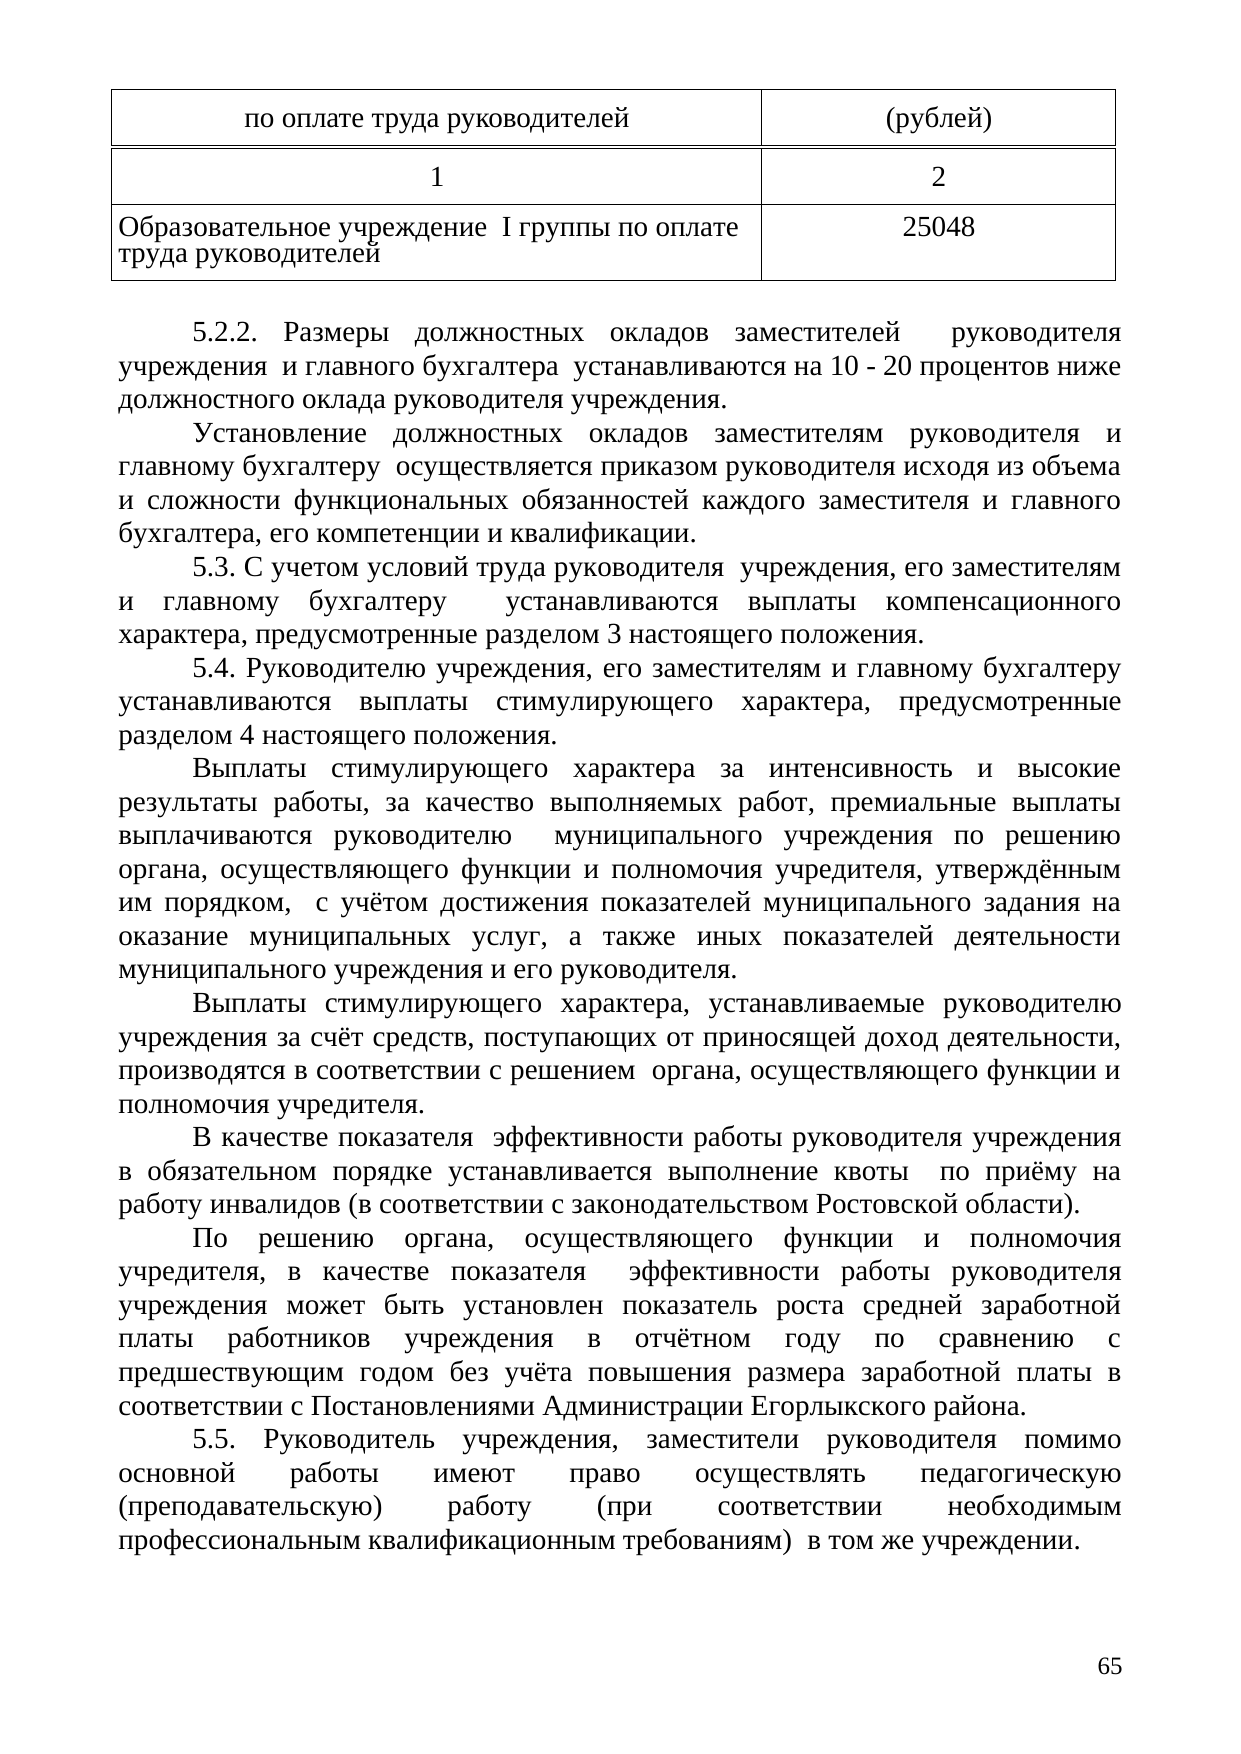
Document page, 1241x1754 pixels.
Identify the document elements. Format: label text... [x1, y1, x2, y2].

text В качестве показателя эффективности работы руководителя учреждения в обязательном порядке устанавливается выполнение квоты по приёму на работу инвалидов (в соответствии с законодательством Ростовской области). [118, 1119, 1122, 1220]
table_cell 25048 [762, 205, 1115, 280]
text 5.2.2. Размеры должностных окладов заместителей руководителя учреждения и главного бухгалтера устанавливаются на 10 - 20 процентов ниже должностного оклада руководителя учреждения. [118, 314, 1122, 415]
text 5.3. С учетом условий труда руководителя учреждения, его заместителям и главному бухгалтеру устанавливаются выплаты компенсационного характера, предусмотренные разделом 3 настоящего положения. [118, 549, 1122, 650]
text 5.4. Руководителю учреждения, его заместителям и главному бухгалтеру устанавливаются выплаты стимулирующего характера, предусмотренные разделом 4 настоящего положения. [118, 650, 1122, 750]
text По решению органа, осуществляющего функции и полномочия учредителя, в качестве показателя эффективности работы руководителя учреждения может быть установлен показатель роста средней заработной платы работников учреждения в отчётном году по сравнению с предшествующим годом без учёта повышения размера заработной платы в соответствии с Постановлениями Администрации Егорлыкского района. [118, 1220, 1122, 1421]
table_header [112, 90, 761, 144]
table_header 2 [762, 149, 1115, 204]
text 5.5. Руководитель учреждения, заместители руководителя помимо основной работы имеют право осуществлять педагогическую (преподавательскую) работу (при соответствии необходимым профессиональным квалификационным требованиям) в том же учреждении. [118, 1421, 1122, 1555]
text Установление должностных окладов заместителям руководителя и главному бухгалтеру осуществляется приказом руководителя исходя из объема и сложности функциональных обязанностей каждого заместителя и главного бухгалтера, его компетенции и квалификации. [118, 415, 1122, 549]
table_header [762, 90, 1115, 144]
text Выплаты стимулирующего характера за интенсивность и высокие результаты работы, за качество выполняемых работ, премиальные выплаты выплачиваются руководителю муниципального учреждения по решению органа, осуществляющего функции и полномочия учредителя, утверждённым им порядком, с учётом достижения показателей муниципального задания на оказание муниципальных услуг, а также иных показателей деятельности муниципального учреждения и его руководителя. [118, 750, 1122, 985]
table_header 1 [112, 149, 761, 204]
table_cell Образовательное учреждение I группы по оплате труда руководителей [112, 205, 761, 280]
text Выплаты стимулирующего характера, устанавливаемые руководителю учреждения за счёт средств, поступающих от приносящей доход деятельности, производятся в соответствии с решением органа, осуществляющего функции и полномочия учредителя. [118, 985, 1122, 1119]
